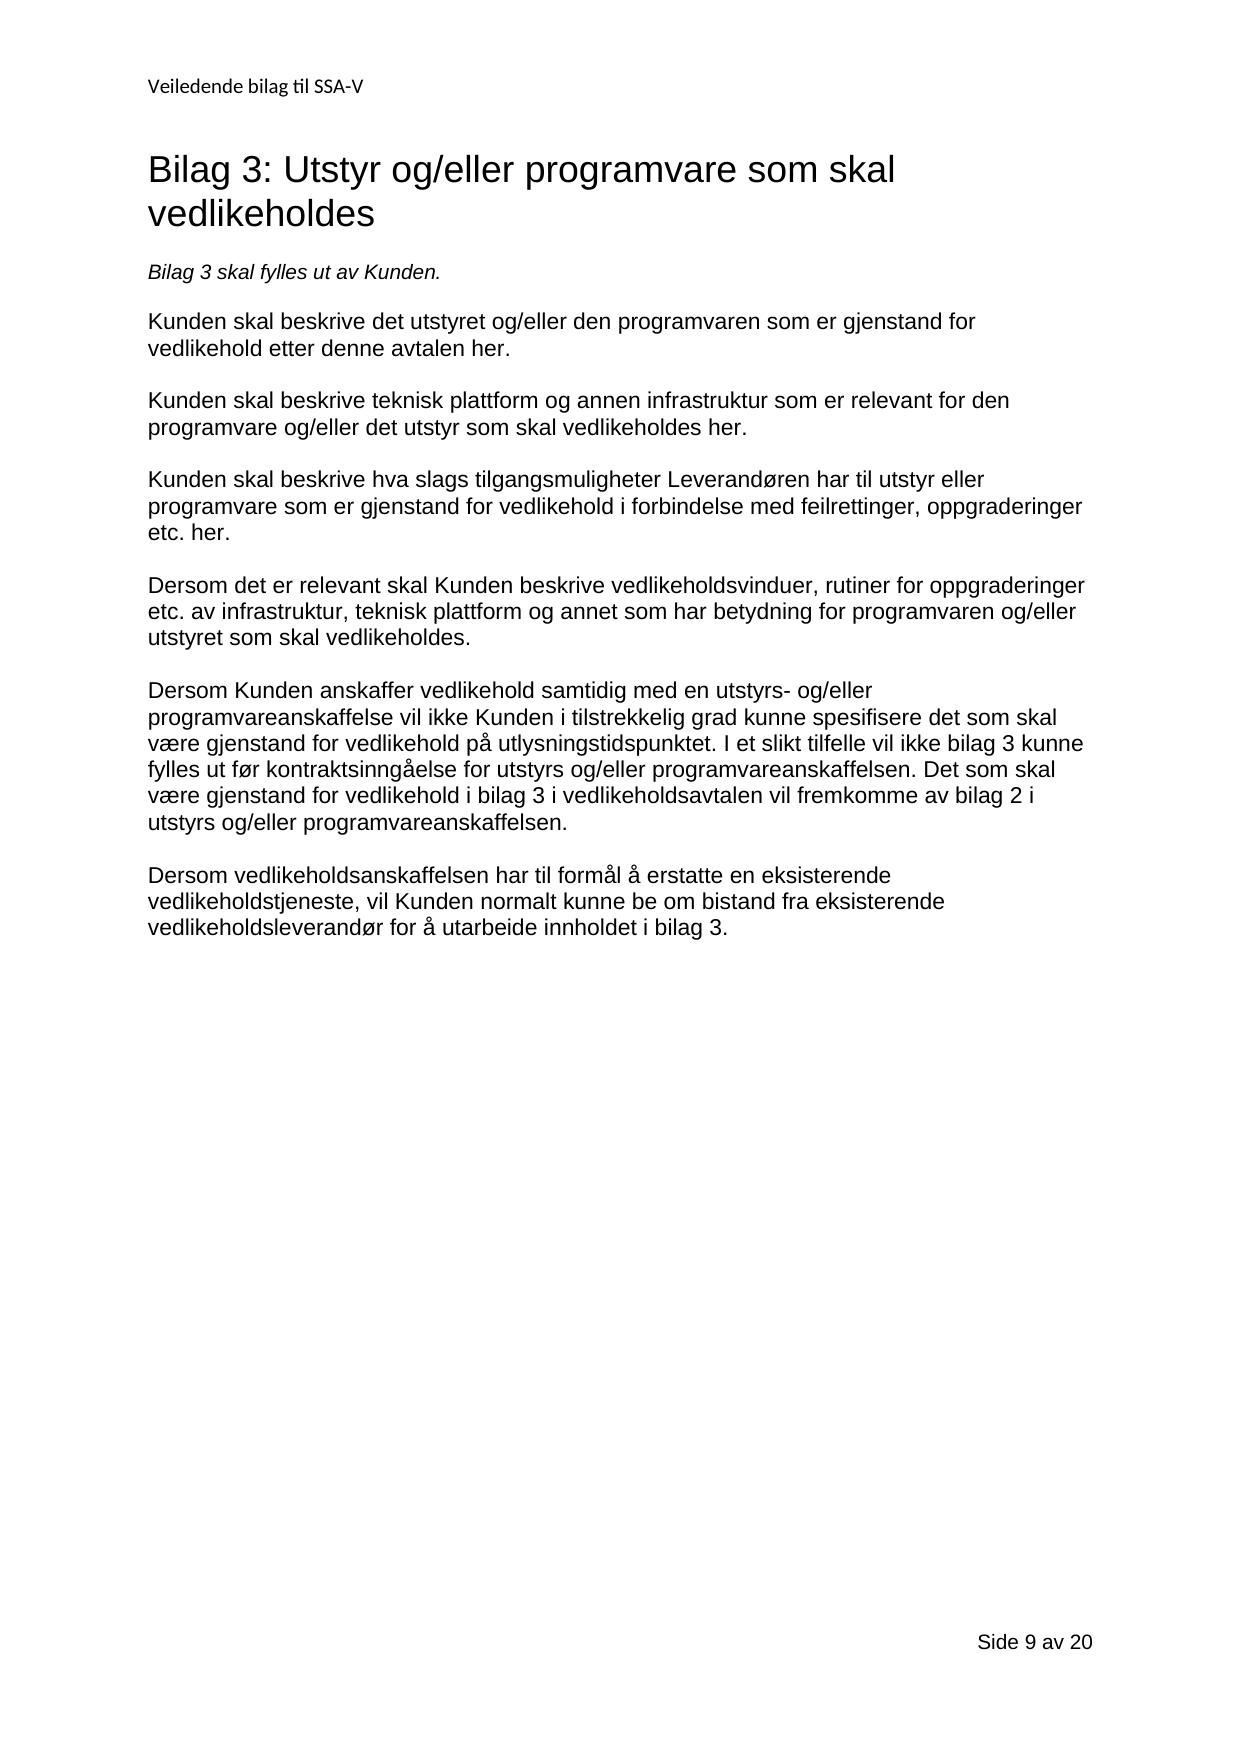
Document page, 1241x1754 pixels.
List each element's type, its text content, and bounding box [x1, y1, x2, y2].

text Kunden skal beskrive hva slags tilgangsmuligheter Leverandøren har til utstyr eller programvare som er gjenstand for vedlikehold i forbindelse med feilrettinger, oppgraderinger etc. her. [148, 466, 1093, 545]
text Kunden skal beskrive det utstyret og/eller den programvaren som er gjenstand for vedlikehold etter denne avtalen her. [148, 308, 1093, 361]
text Dersom Kunden anskaffer vedlikehold samtidig med en utstyrs- og/eller programvareanskaffelse vil ikke Kunden i tilstrekkelig grad kunne spesifisere det som skal være gjenstand for vedlikehold på utlysningstidspunktet. I et slikt tilfelle vil ikke bilag 3 kunne fylles ut før kontraktsinngåelse for utstyrs og/eller programvareanskaffelsen. Det som skal være gjenstand for vedlikehold i bilag 3 i vedlikeholdsavtalen vil fremkomme av bilag 2 i utstyrs og/eller programvareanskaffelsen. [148, 677, 1093, 835]
text Dersom vedlikeholdsanskaffelsen har til formål å erstatte en eksisterende vedlikeholdstjeneste, vil Kunden normalt kunne be om bistand fra eksisterende vedlikeholdsleverandør for å utarbeide innholdet i bilag 3. [148, 862, 1093, 941]
subtitle Bilag 3: Utstyr og/eller programvare som skal vedlikeholdes [148, 148, 1093, 234]
text Dersom det er relevant skal Kunden beskrive vedlikeholdsvinduer, rutiner for oppgraderinger etc. av infrastruktur, teknisk plattform og annet som har betydning for programvaren og/eller utstyret som skal vedlikeholdes. [148, 572, 1093, 651]
text Kunden skal beskrive teknisk plattform og annen infrastruktur som er relevant for den programvare og/eller det utstyr som skal vedlikeholdes her. [148, 387, 1093, 440]
text Bilag 3 skal fylles ut av Kunden. [148, 260, 1093, 284]
